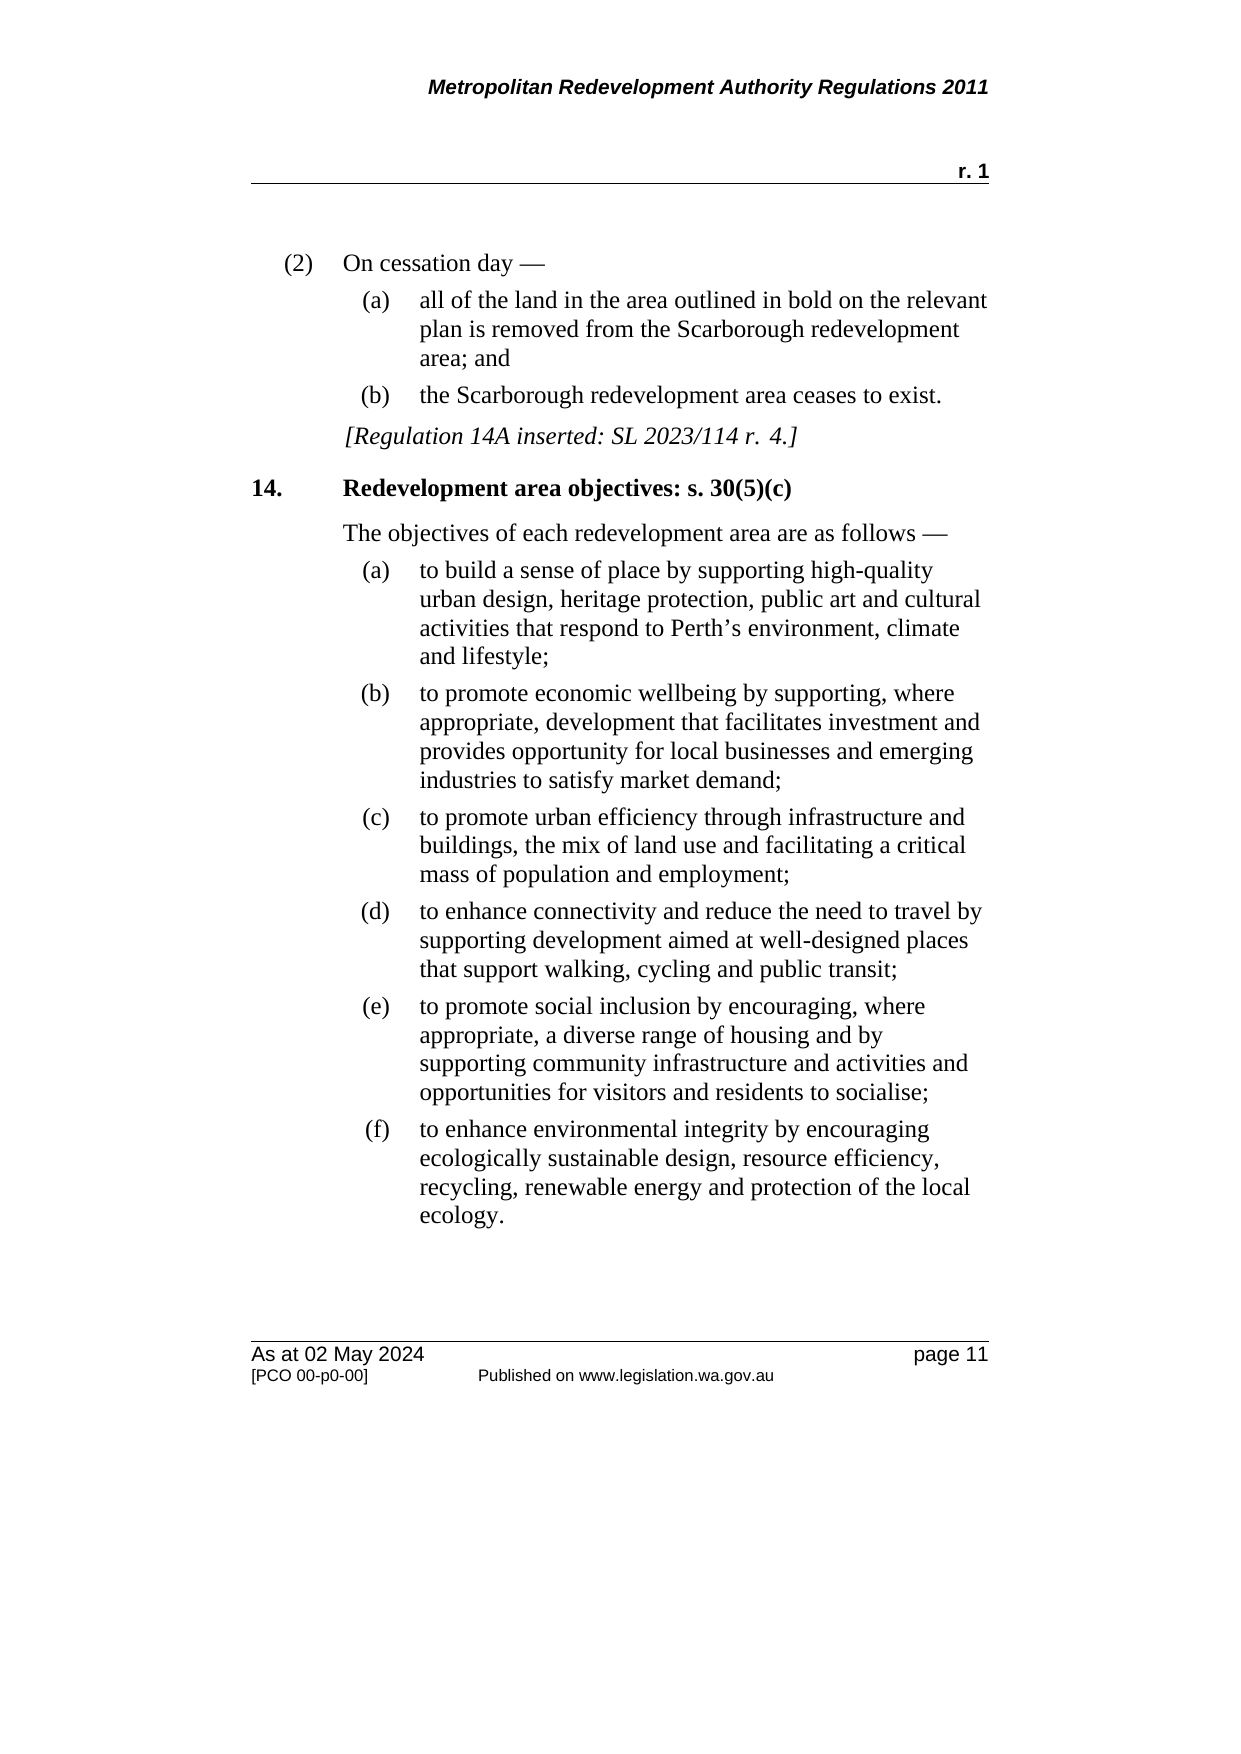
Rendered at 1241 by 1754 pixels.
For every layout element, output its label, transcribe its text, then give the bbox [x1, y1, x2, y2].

text (e) to promote social inclusion by encouraging, where appropriate, a diverse range of housing and by supporting community infrastructure and activities and opportunities for visitors and residents to socialise; [251, 991, 989, 1106]
text (2) On cessation day — [251, 248, 989, 277]
text The objectives of each redevelopment area are as follows — [251, 518, 989, 547]
text (a) all of the land in the area outlined in bold on the relevant plan is removed from the Scarborough redevelopment area; and [251, 285, 989, 371]
text [Regulation 14A inserted: SL 2023/114 r. 4.] [251, 421, 989, 450]
text (d) to enhance connectivity and reduce the need to travel by supporting development aimed at well-designed places that support walking, cycling and public transit; [251, 896, 989, 983]
text (b) the Scarborough redevelopment area ceases to exist. [251, 380, 989, 408]
text (b) to promote economic wellbeing by supporting, where appropriate, development that facilitates investment and provides opportunity for local businesses and emerging industries to satisfy market demand; [251, 678, 989, 793]
text (f) to enhance environmental integrity by encouraging ecologically sustainable design, resource efficiency, recycling, renewable energy and protection of the local ecology. [251, 1114, 989, 1229]
text (c) to promote urban efficiency through infrastructure and buildings, the mix of land use and facilitating a critical mass of population and employment; [251, 802, 989, 888]
subtitle 14. Redevelopment area objectives: s. 30(5)(c) [251, 473, 989, 501]
text (a) to build a sense of place by supporting high-quality urban design, heritage protection, public art and cultural activities that respond to Perth’s environment, climate and lifestyle; [251, 555, 989, 670]
